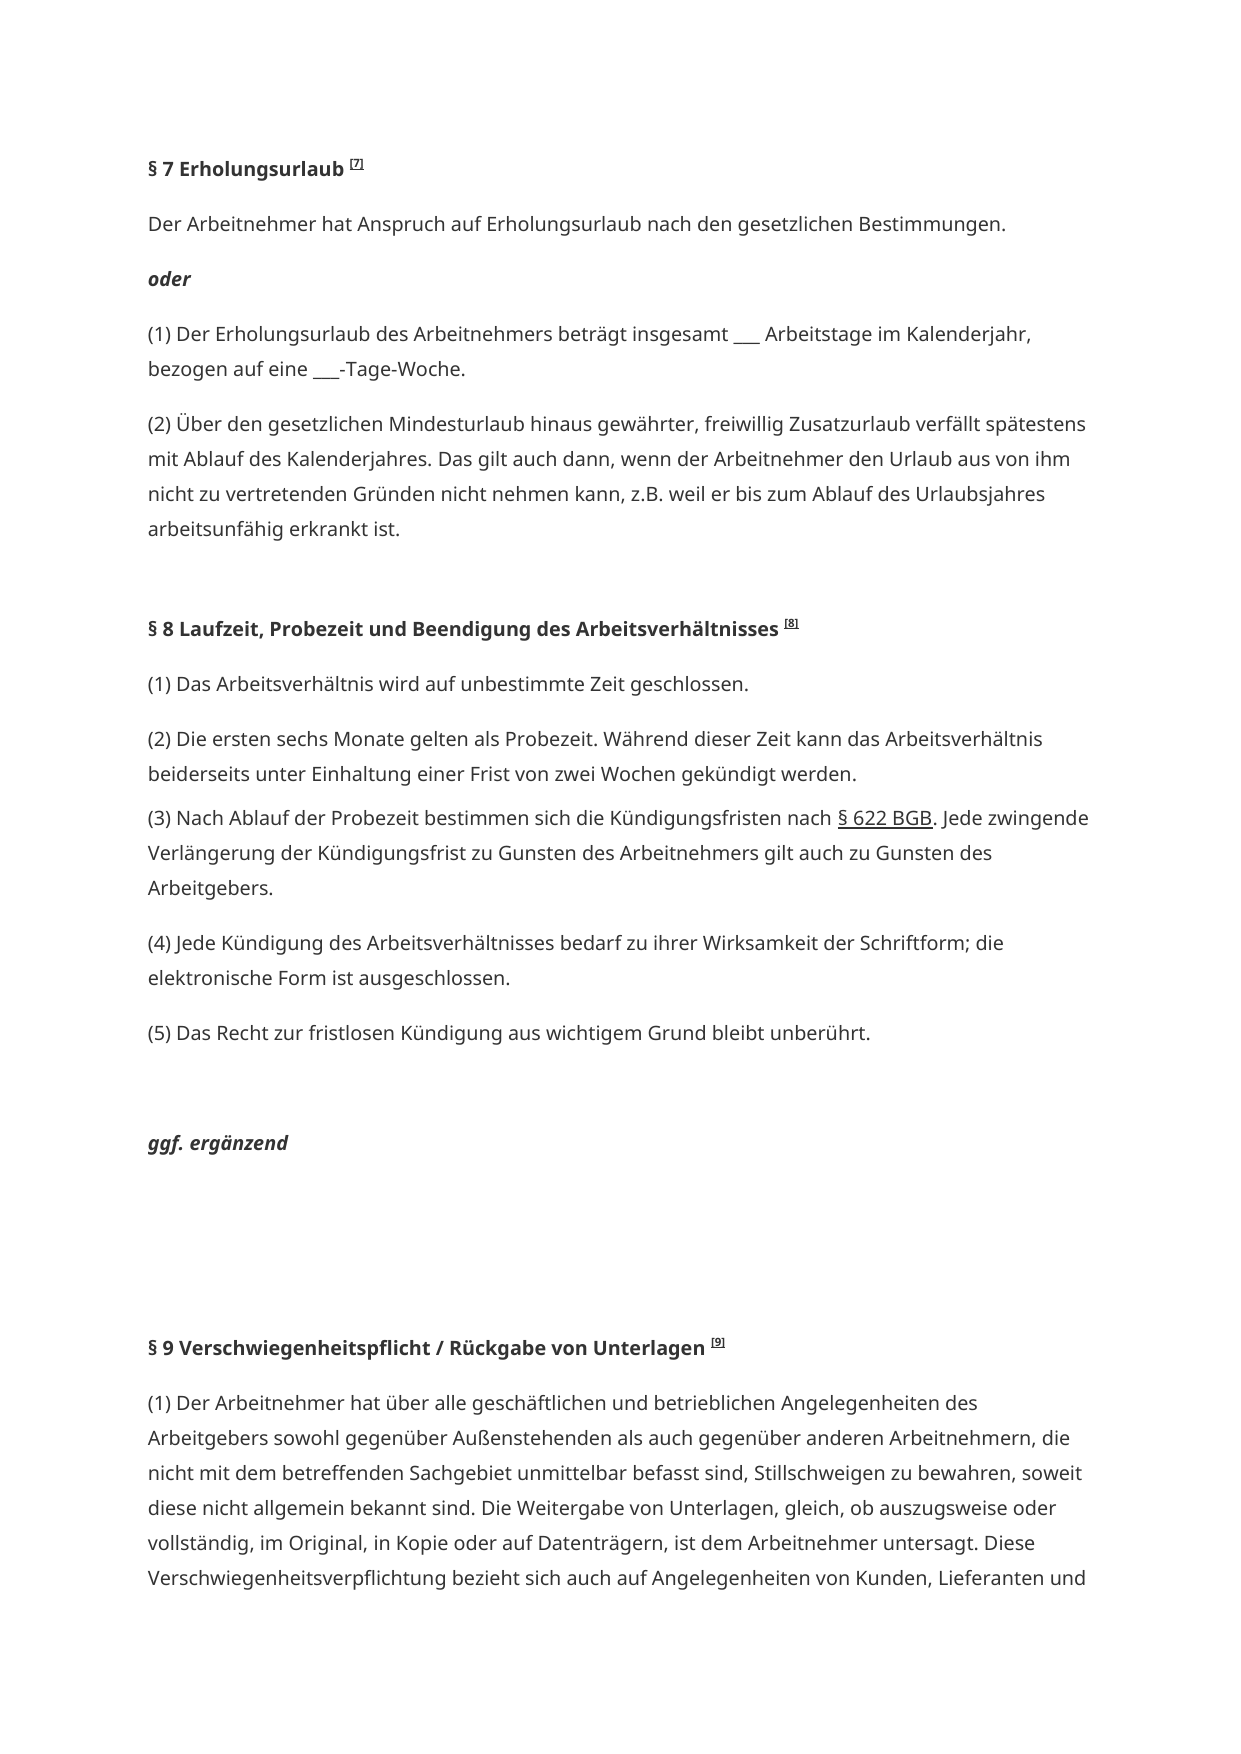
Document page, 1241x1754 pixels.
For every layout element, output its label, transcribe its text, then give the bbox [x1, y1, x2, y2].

text (3) Nach Ablauf der Probezeit bestimmen sich die Kündigungsfristen nach § 622 BGB. Jede zwingende Verlängerung der Kündigungsfrist zu Gunsten des Arbeitnehmers gilt auch zu Gunsten des Arbeitgebers. [148, 796, 1093, 901]
text ggf. ergänzend [148, 1121, 1093, 1156]
text oder [148, 258, 1093, 293]
text § 7 Erholungsurlaub [7] [148, 148, 1093, 183]
text (1) Das Arbeitsverhältnis wird auf unbestimmte Zeit geschlossen. [148, 662, 1093, 697]
text (2) Über den gesetzlichen Mindesturlaub hinaus gewährter, freiwillig Zusatzurlaub verfällt spätestens mit Ablauf des Kalenderjahres. Das gilt auch dann, wenn der Arbeitnehmer den Urlaub aus von ihm nicht zu vertretenden Gründen nicht nehmen kann, z.B. weil er bis zum Ablauf des Urlaubsjahres arbeitsunfähig erkrankt ist. [148, 403, 1093, 543]
text (5) Das Recht zur fristlosen Kündigung aus wichtigem Grund bleibt unberührt. [148, 1011, 1093, 1046]
text § 9 Verschwiegenheitspflicht / Rückgabe von Unterlagen [9] [148, 1326, 1093, 1361]
text (2) Die ersten sechs Monate gelten als Probezeit. Während dieser Zeit kann das Arbeitsverhältnis beiderseits unter Einhaltung einer Frist von zwei Wochen gekündigt werden. [148, 717, 1093, 787]
text § 8 Laufzeit, Probezeit und Beendigung des Arbeitsverhältnisses [8] [148, 607, 1093, 642]
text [148, 1381, 1093, 1591]
text Der Arbeitnehmer hat Anspruch auf Erholungsurlaub nach den gesetzlichen Bestimmungen. [148, 203, 1093, 238]
text (1) Der Erholungsurlaub des Arbeitnehmers beträgt insgesamt ___ Arbeitstage im Kalenderjahr, bezogen auf eine ___-Tage-Woche. [148, 313, 1093, 383]
text (4) Jede Kündigung des Arbeitsverhältnisses bedarf zu ihrer Wirksamkeit der Schriftform; die elektronische Form ist ausgeschlossen. [148, 921, 1093, 991]
